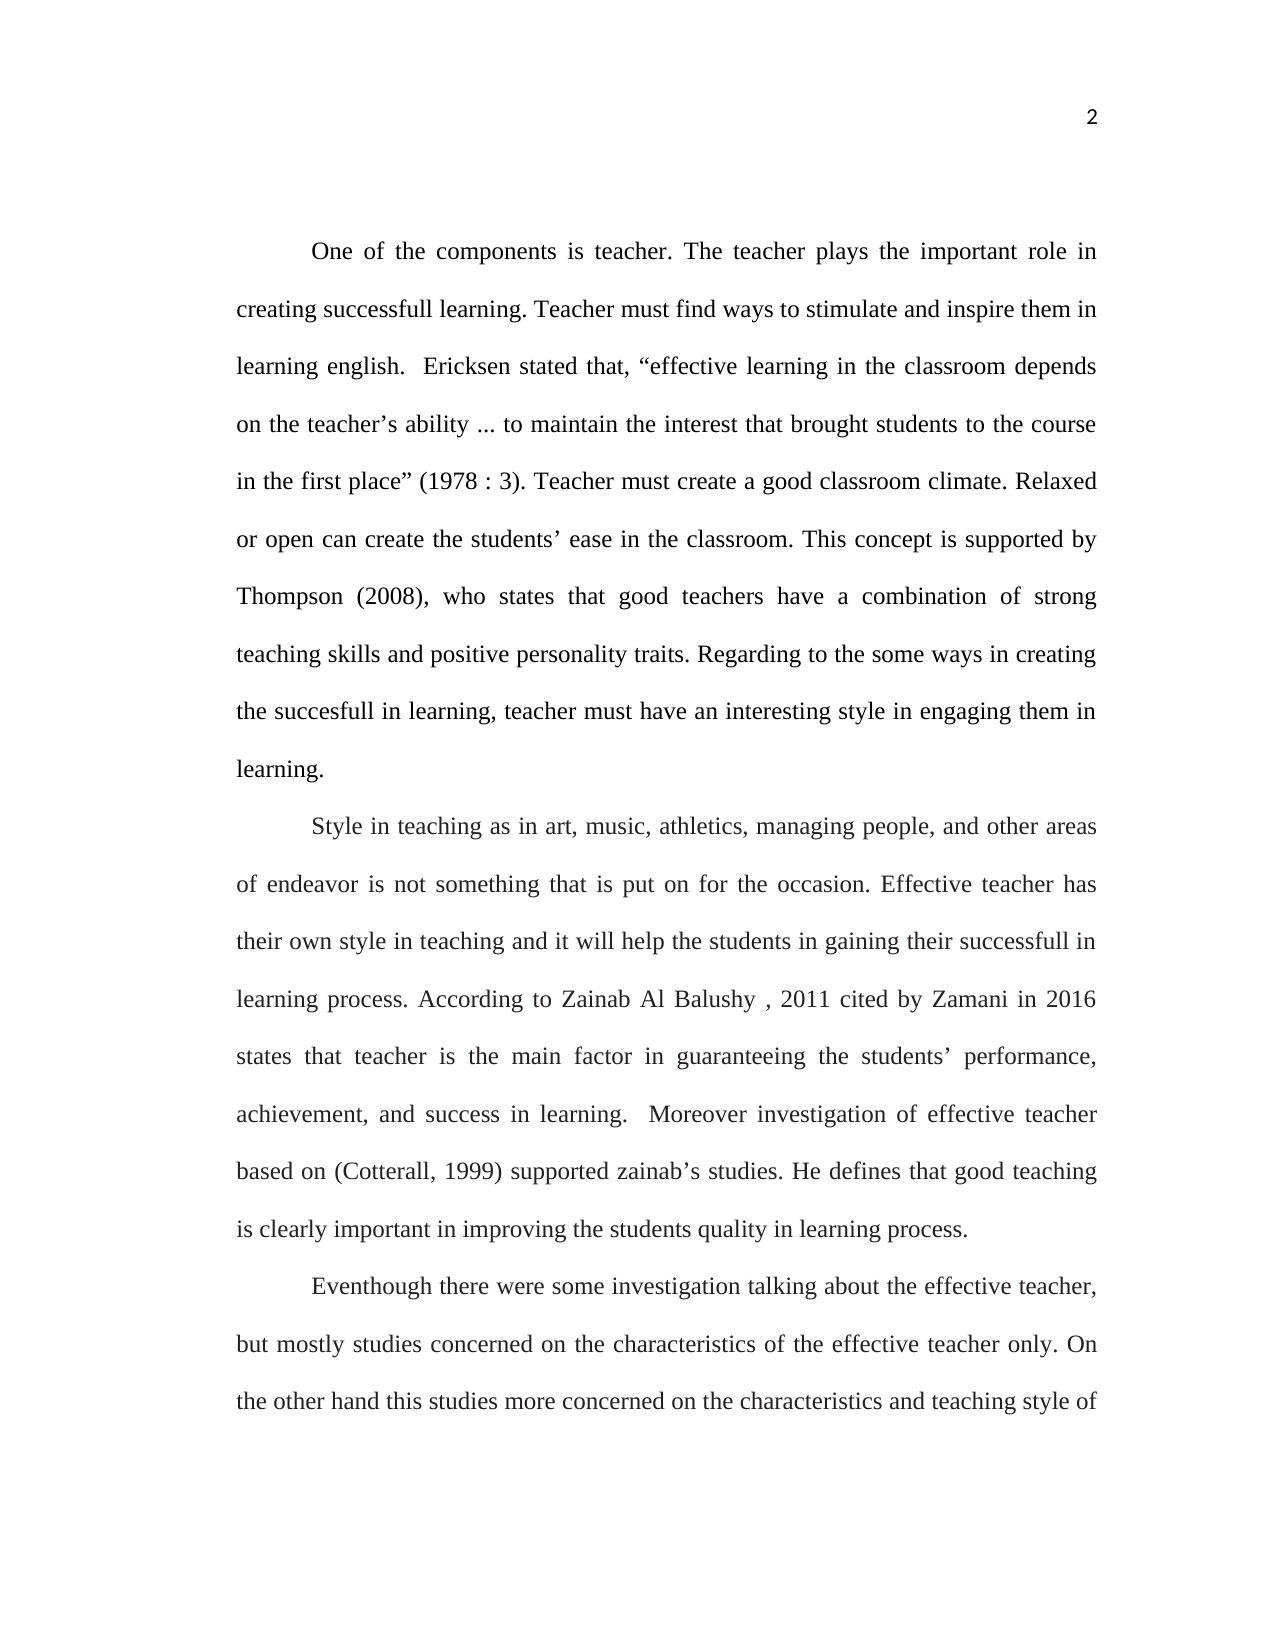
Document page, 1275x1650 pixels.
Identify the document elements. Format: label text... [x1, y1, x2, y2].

text One of the components is teacher. The teacher plays the important role in creating successfull learning. Teacher must find ways to stimulate and inspire them in learning english. Ericksen stated that, “effective learning in the classroom depends on the teacher’s ability ... to maintain the interest that brought students to the course in the first place” (1978 : 3). Teacher must create a good classroom climate. Relaxed or open can create the students’ ease in the classroom. This concept is supported by Thompson (2008), who states that good teachers have a combination of strong teaching skills and positive personality traits. Regarding to the some ways in creating the succesfull in learning, teacher must have an interesting style in engaging them in learning. [236, 236, 1098, 782]
text Style in teaching as in art, music, athletics, managing people, and other areas of endeavor is not something that is put on for the occasion. Effective teacher has their own style in teaching and it will help the students in gaining their successfull in learning process. According to Zainab Al Balushy , 2011 cited by Zamani in 2016 states that teacher is the main factor in guaranteeing the students’ performance, achievement, and success in learning. Moreover investigation of effective teacher based on (Cotterall, 1999) supported zainab’s studies. He defines that good teaching is clearly important in improving the students quality in learning process. [236, 811, 1098, 1242]
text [236, 1271, 1098, 1415]
